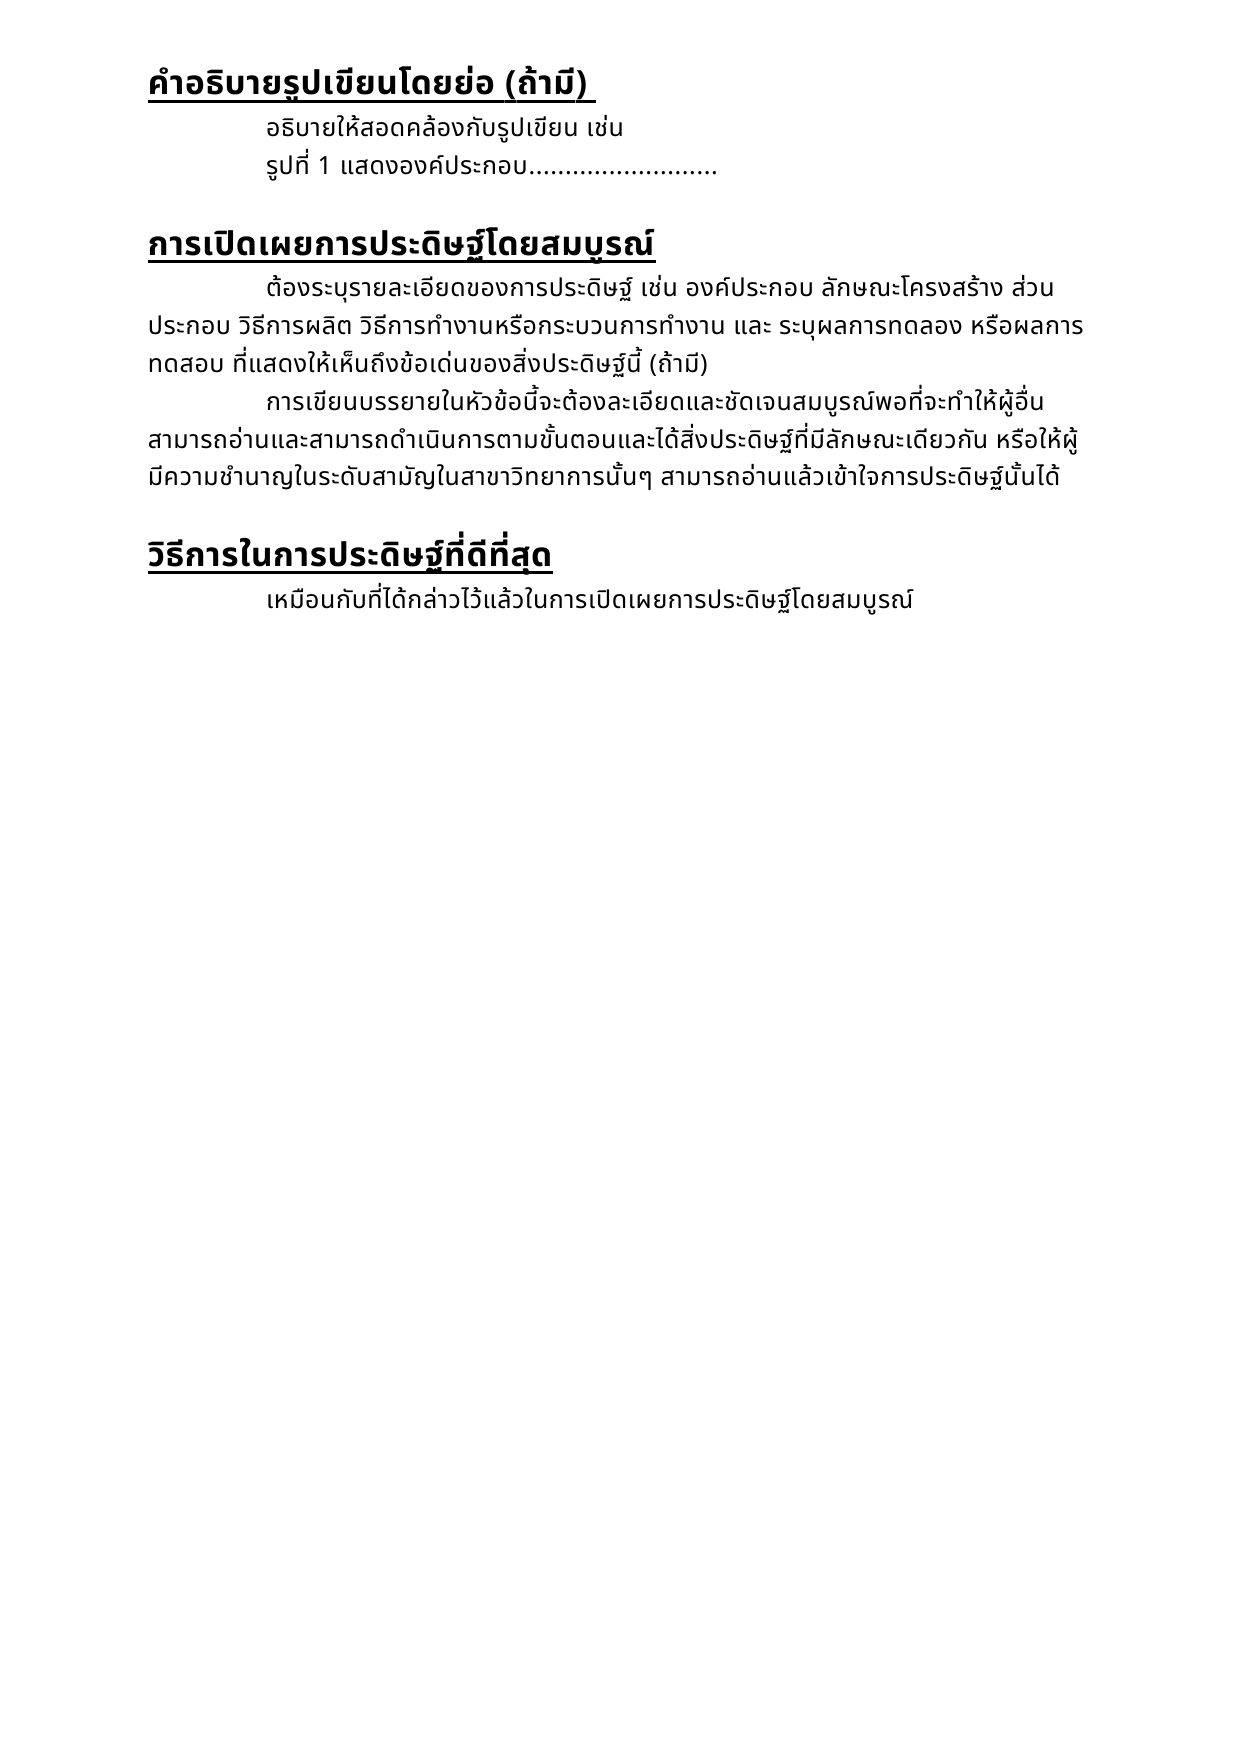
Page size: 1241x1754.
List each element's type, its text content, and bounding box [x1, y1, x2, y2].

text ต้องระบุรายละเอียดของการประดิษฐ์ เช่น องค์ประกอบ ลักษณะโครงสร้าง ส่วนประกอบ วิธีการผลิต วิธีการทำงานหรือกระบวนการทำงาน และ ระบุผลการทดลอง หรือผลการทดสอบ ที่แสดงให้เห็นถึงข้อเด่นของสิ่งประดิษฐ์นี้ (ถ้ามี) [148, 270, 1092, 384]
text การเปิดเผยการประดิษฐ์โดยสมบูรณ์ [148, 219, 1092, 270]
text อธิบายให้สอดคล้องกับรูปเขียน เช่น [148, 110, 1092, 147]
text การเขียนบรรยายในหัวข้อนี้จะต้องละเอียดและชัดเจนสมบูรณ์พอที่จะทำให้ผู้อื่นสามารถอ่านและสามารถดำเนินการตามขั้นตอนและได้สิ่งประดิษฐ์ที่มีลักษณะเดียวกัน หรือให้ผู้มีความชำนาญในระดับสามัญในสาขาวิทยาการนั้นๆ สามารถอ่านแล้วเข้าใจการประดิษฐ์นั้นได้ [148, 384, 1092, 497]
text คำอธิบายรูปเขียนโดยย่อ (ถ้ามี) [148, 59, 1092, 110]
text เหมือนกับที่ได้กล่าวไว้แล้วในการเปิดเผยการประดิษฐ์โดยสมบูรณ์ [148, 582, 1092, 619]
text วิธีการในการประดิษฐ์ที่ดีที่สุด [148, 531, 1092, 582]
text รูปที่ 1 แสดงองค์ประกอบ.......................... [148, 147, 1092, 186]
